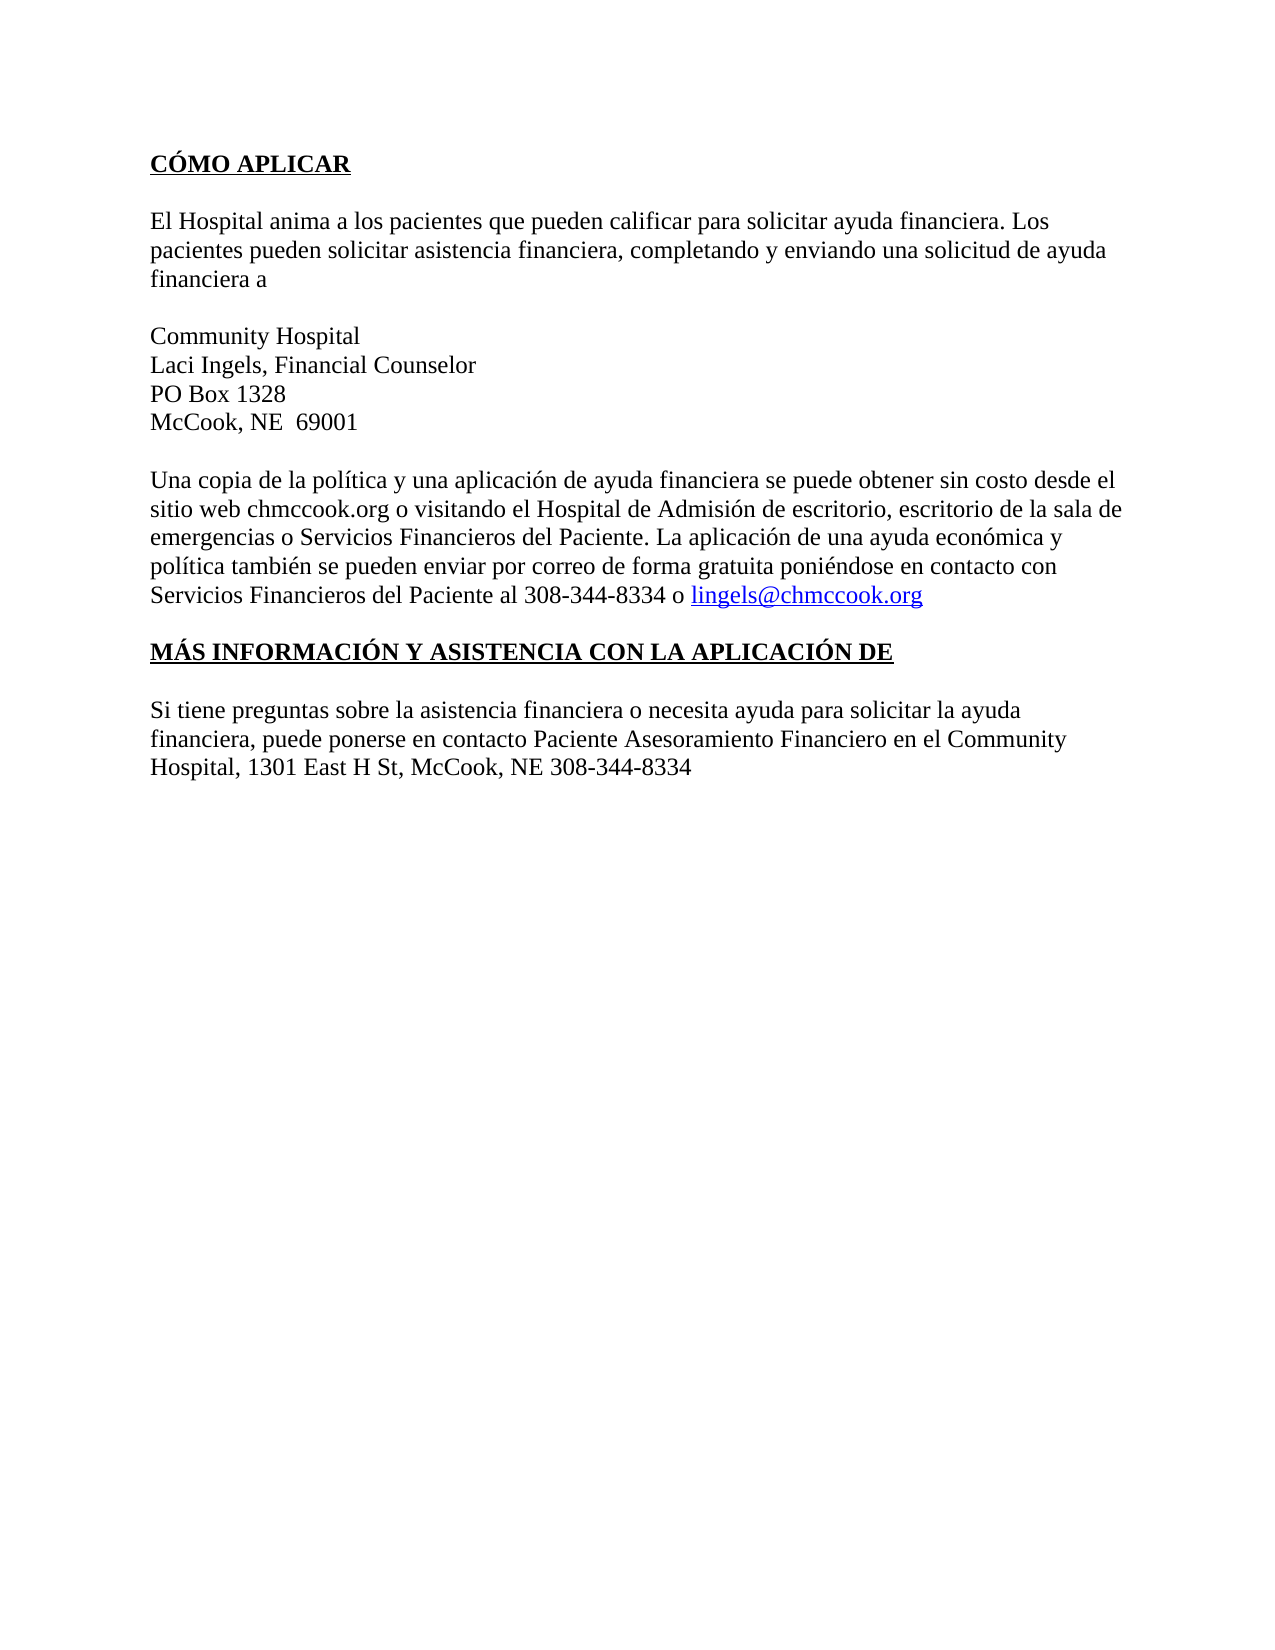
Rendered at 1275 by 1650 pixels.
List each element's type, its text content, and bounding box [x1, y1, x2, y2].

text McCook, NE 69001 [150, 407, 1125, 436]
text Community Hospital [150, 321, 1125, 350]
text PO Box 1328 [150, 379, 1125, 407]
text Laci Ingels, Financial Counselor [150, 350, 1125, 379]
text El Hospital anima a los pacientes que pueden calificar para solicitar ayuda financiera. Los pacientes pueden solicitar asistencia financiera, completando y enviando una solicitud de ayuda financiera a [150, 206, 1125, 292]
text Si tiene preguntas sobre la asistencia financiera o necesita ayuda para solicitar la ayuda financiera, puede ponerse en contacto Paciente Asesoramiento Financiero en el Community Hospital, 1301 East H St, McCook, NE 308-344-8334 [150, 695, 1125, 781]
text Una copia de la política y una aplicación de ayuda financiera se puede obtener sin costo desde el sitio web chmccook.org o visitando el Hospital de Admisión de escritorio, escritorio de la sala de emergencias o Servicios Financieros del Paciente. La aplicación de una ayuda económica y política también se pueden enviar por correo de forma gratuita poniéndose en contacto con Servicios Financieros del Paciente al 308-344-8334 o lingels@chmccook.org [150, 465, 1125, 609]
text MÁS INFORMACIÓN Y ASISTENCIA CON LA APLICACIÓN DE [150, 637, 1125, 666]
text CÓMO APLICAR [150, 149, 1125, 177]
